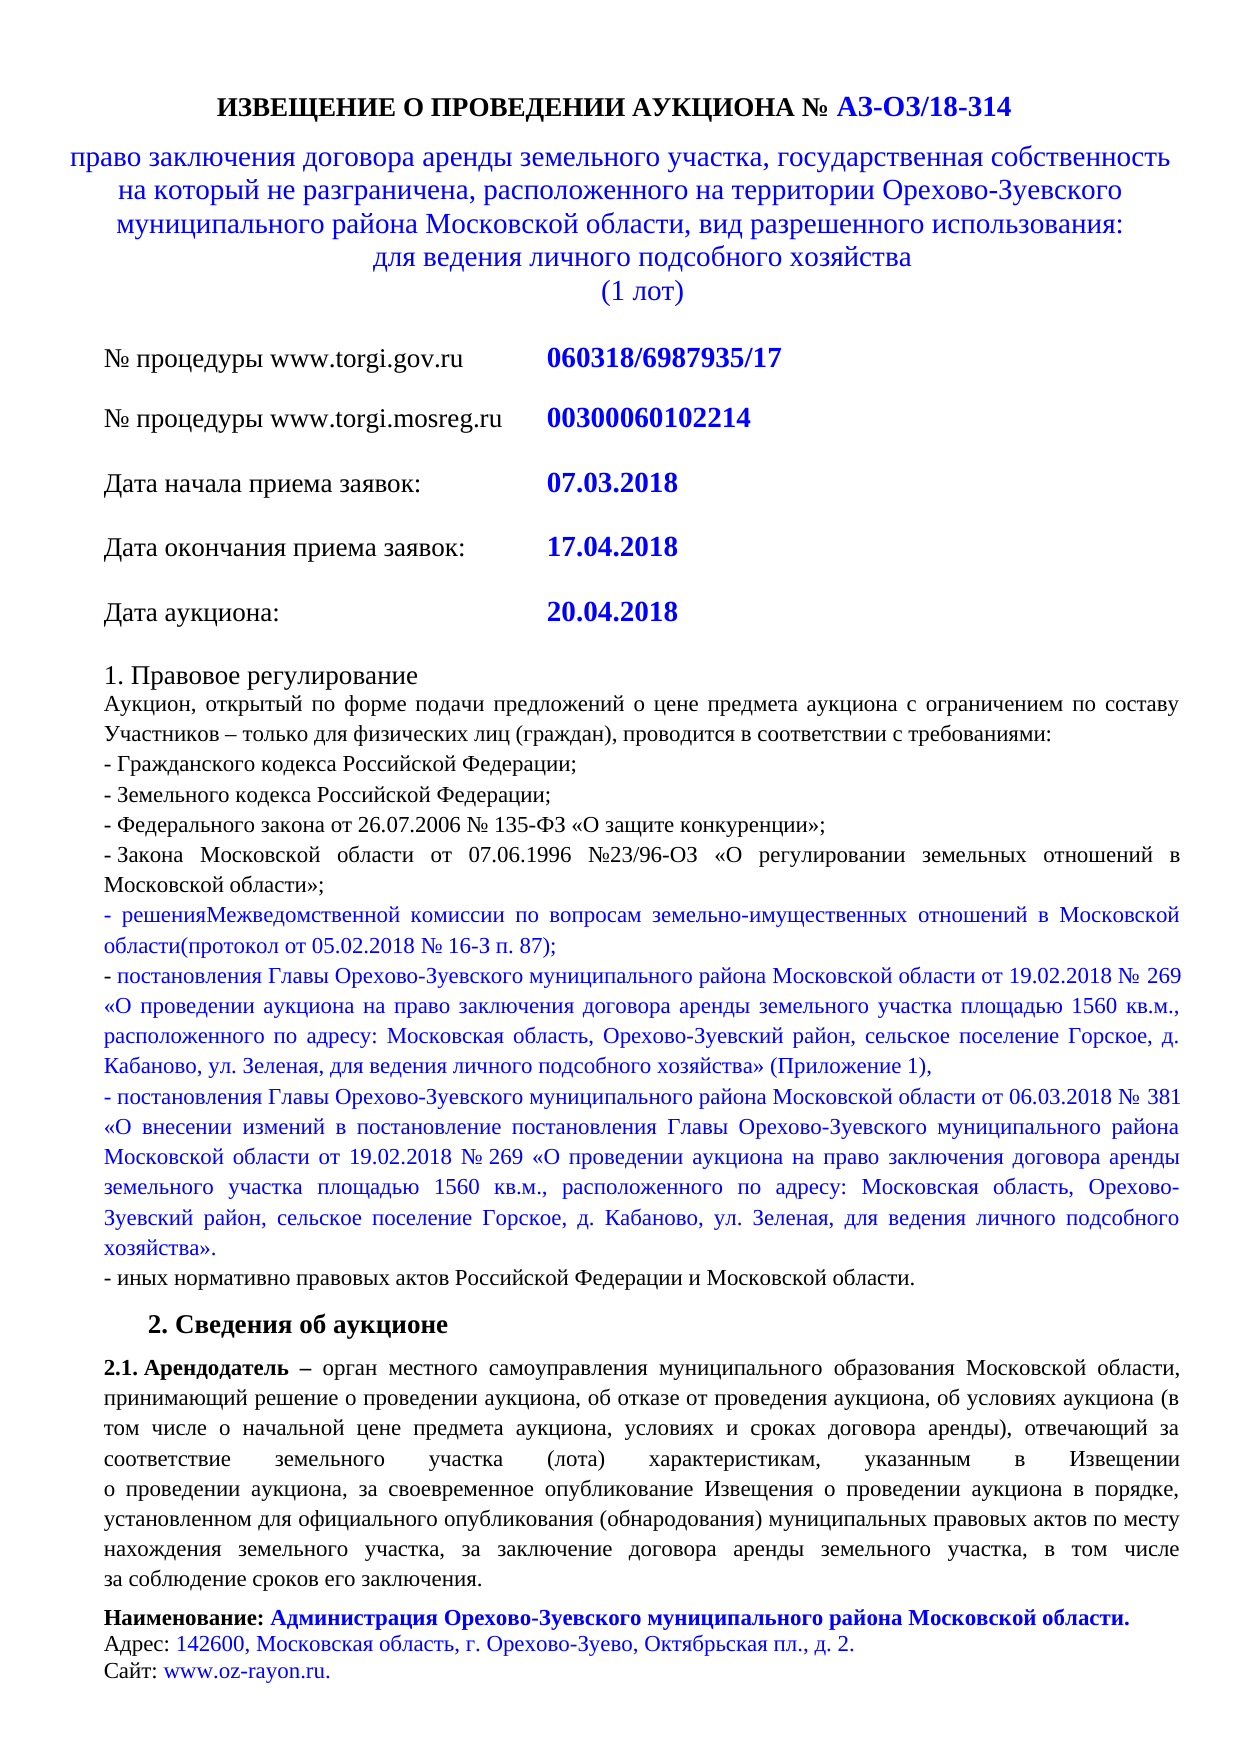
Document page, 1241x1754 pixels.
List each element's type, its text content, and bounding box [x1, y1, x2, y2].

text - Закона Московской области от 07.06.1996 №23/96-ОЗ «О регулировании земельных отношений в Московской области»; [103, 841, 1181, 898]
text - постановления Главы Орехово-Зуевского муниципального района Московской области от 06.03.2018 № 381 «О внесении измений в постановление постановления Главы Орехово-Зуевского муниципального района Московской области от 19.02.2018 № 269 «О проведении аукциона на право заключения договора аренды земельного участка площадью 1560 кв.м., расположенного по адресу: Московская область, Орехово-Зуевский район, сельское поселение Горское, д. Кабаново, ул. Зеленая, для ведения личного подсобного хозяйства». [103, 1083, 1181, 1260]
text для ведения личного подсобного хозяйства [103, 239, 1181, 273]
text 1. Правовое регулирование [103, 659, 1181, 690]
text - Федерального закона от 26.07.2006 № 135-ФЗ «О защите конкуренции»; [103, 811, 1181, 837]
text Наименование: Администрация Орехово-Зуевского муниципального района Московской области. [103, 1604, 1181, 1630]
text - Гражданского кодекса Российской Федерации; [103, 750, 1181, 777]
text - Земельного кодекса Российской Федерации; [103, 781, 1181, 807]
text ИЗВЕЩЕНИЕ О ПРОВЕДЕНИИ АУКЦИОНА № АЗ-ОЗ/18-314 [59, 89, 1169, 122]
text Дата аукциона: 20.04.2018 [103, 594, 1181, 628]
text - иных нормативно правовых актов Российской Федерации и Московской области. [103, 1264, 1181, 1290]
text право заключения договора аренды земельного участка, государственная собственность на который не разграничена, расположенного на территории Орехово-Зуевского муниципального района Московской области, вид разрешенного использования: [59, 139, 1181, 239]
text Сайт: www.oz-rayon.ru. [103, 1657, 1181, 1683]
text Адрес: 142600, Московская область, г. Орехово-Зуево, Октябрьская пл., д. 2. [103, 1630, 1181, 1657]
text Аукцион, открытый по форме подачи предложений о цене предмета аукциона с ограничением по составу Участников – только для физических лиц (граждан), проводится в соответствии с требованиями: [103, 690, 1181, 747]
text - постановления Главы Орехово-Зуевского муниципального района Московской области от 19.02.2018 № 269 «О проведении аукциона на право заключения договора аренды земельного участка площадью 1560 кв.м., расположенного по адресу: Московская область, Орехово-Зуевский район, сельское поселение Горское, д. Кабаново, ул. Зеленая, для ведения личного подсобного хозяйства» (Приложение 1), [103, 962, 1181, 1079]
text 2.1. Арендодатель – орган местного самоуправления муниципального образования Московской области, принимающий решение о проведении аукциона, об отказе от проведения аукциона, об условиях аукциона (в том числе о начальной цене предмета аукциона, условиях и сроках договора аренды), отвечающий за соответствие земельного участка (лота) характеристикам, указанным в Извещении о проведении аукциона, за своевременное опубликование Извещения о проведении аукциона в порядке, установленном для официального опубликования (обнародования) муниципальных правовых актов по месту нахождения земельного участка, за заключение договора аренды земельного участка, в том числе за соблюдение сроков его заключения. [103, 1354, 1181, 1592]
text Дата окончания приема заявок: 17.04.2018 [103, 529, 1181, 563]
text (1 лот) [103, 273, 1181, 307]
text - решенияМежведомственной комиссии по вопросам земельно-имущественных отношений в Московской области(протокол от 05.02.2018 № 16-З п. 87); [103, 901, 1181, 958]
text Дата начала приема заявок: 07.03.2018 [103, 465, 1181, 498]
text № процедуры www.torgi.mosreg.ru 00300060102214 [103, 400, 1181, 434]
text № процедуры www.torgi.gov.ru 060318/6987935/17 [103, 340, 1181, 374]
subtitle 2. Сведения об аукционе [148, 1308, 1181, 1339]
